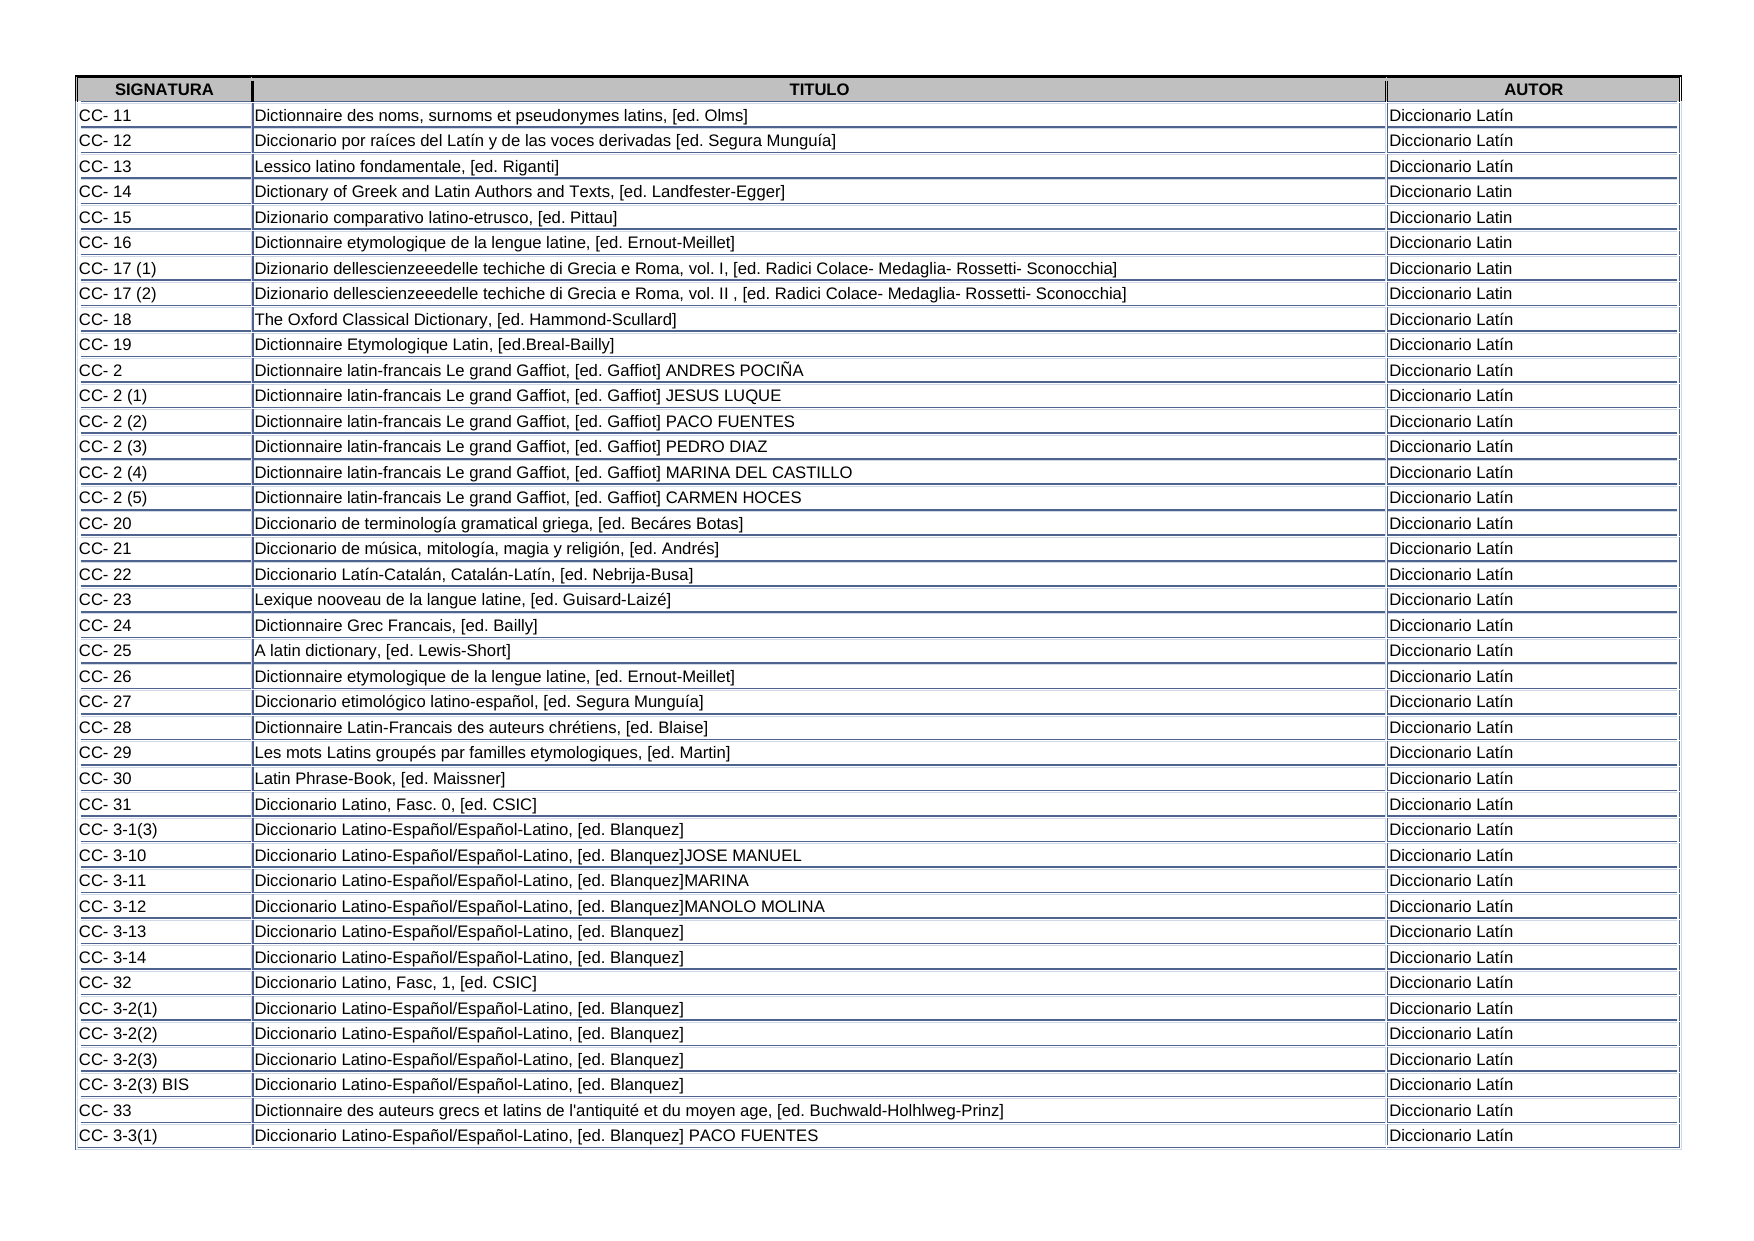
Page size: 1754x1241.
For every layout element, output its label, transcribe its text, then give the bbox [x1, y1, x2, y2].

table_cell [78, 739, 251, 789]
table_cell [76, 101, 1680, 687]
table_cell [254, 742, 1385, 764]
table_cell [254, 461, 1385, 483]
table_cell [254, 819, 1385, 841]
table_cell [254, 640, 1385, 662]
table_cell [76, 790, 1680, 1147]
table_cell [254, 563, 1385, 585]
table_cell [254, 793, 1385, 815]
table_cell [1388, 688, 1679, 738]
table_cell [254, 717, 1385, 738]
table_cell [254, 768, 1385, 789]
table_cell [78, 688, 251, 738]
table_header AUTOR [1387, 78, 1679, 101]
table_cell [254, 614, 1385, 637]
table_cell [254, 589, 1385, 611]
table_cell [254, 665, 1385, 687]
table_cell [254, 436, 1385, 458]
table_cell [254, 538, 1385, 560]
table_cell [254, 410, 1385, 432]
table_header TITULO [252, 78, 1387, 101]
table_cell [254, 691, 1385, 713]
table_header SIGNATURA [78, 77, 252, 101]
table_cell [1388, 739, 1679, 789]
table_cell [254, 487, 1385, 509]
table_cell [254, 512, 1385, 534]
